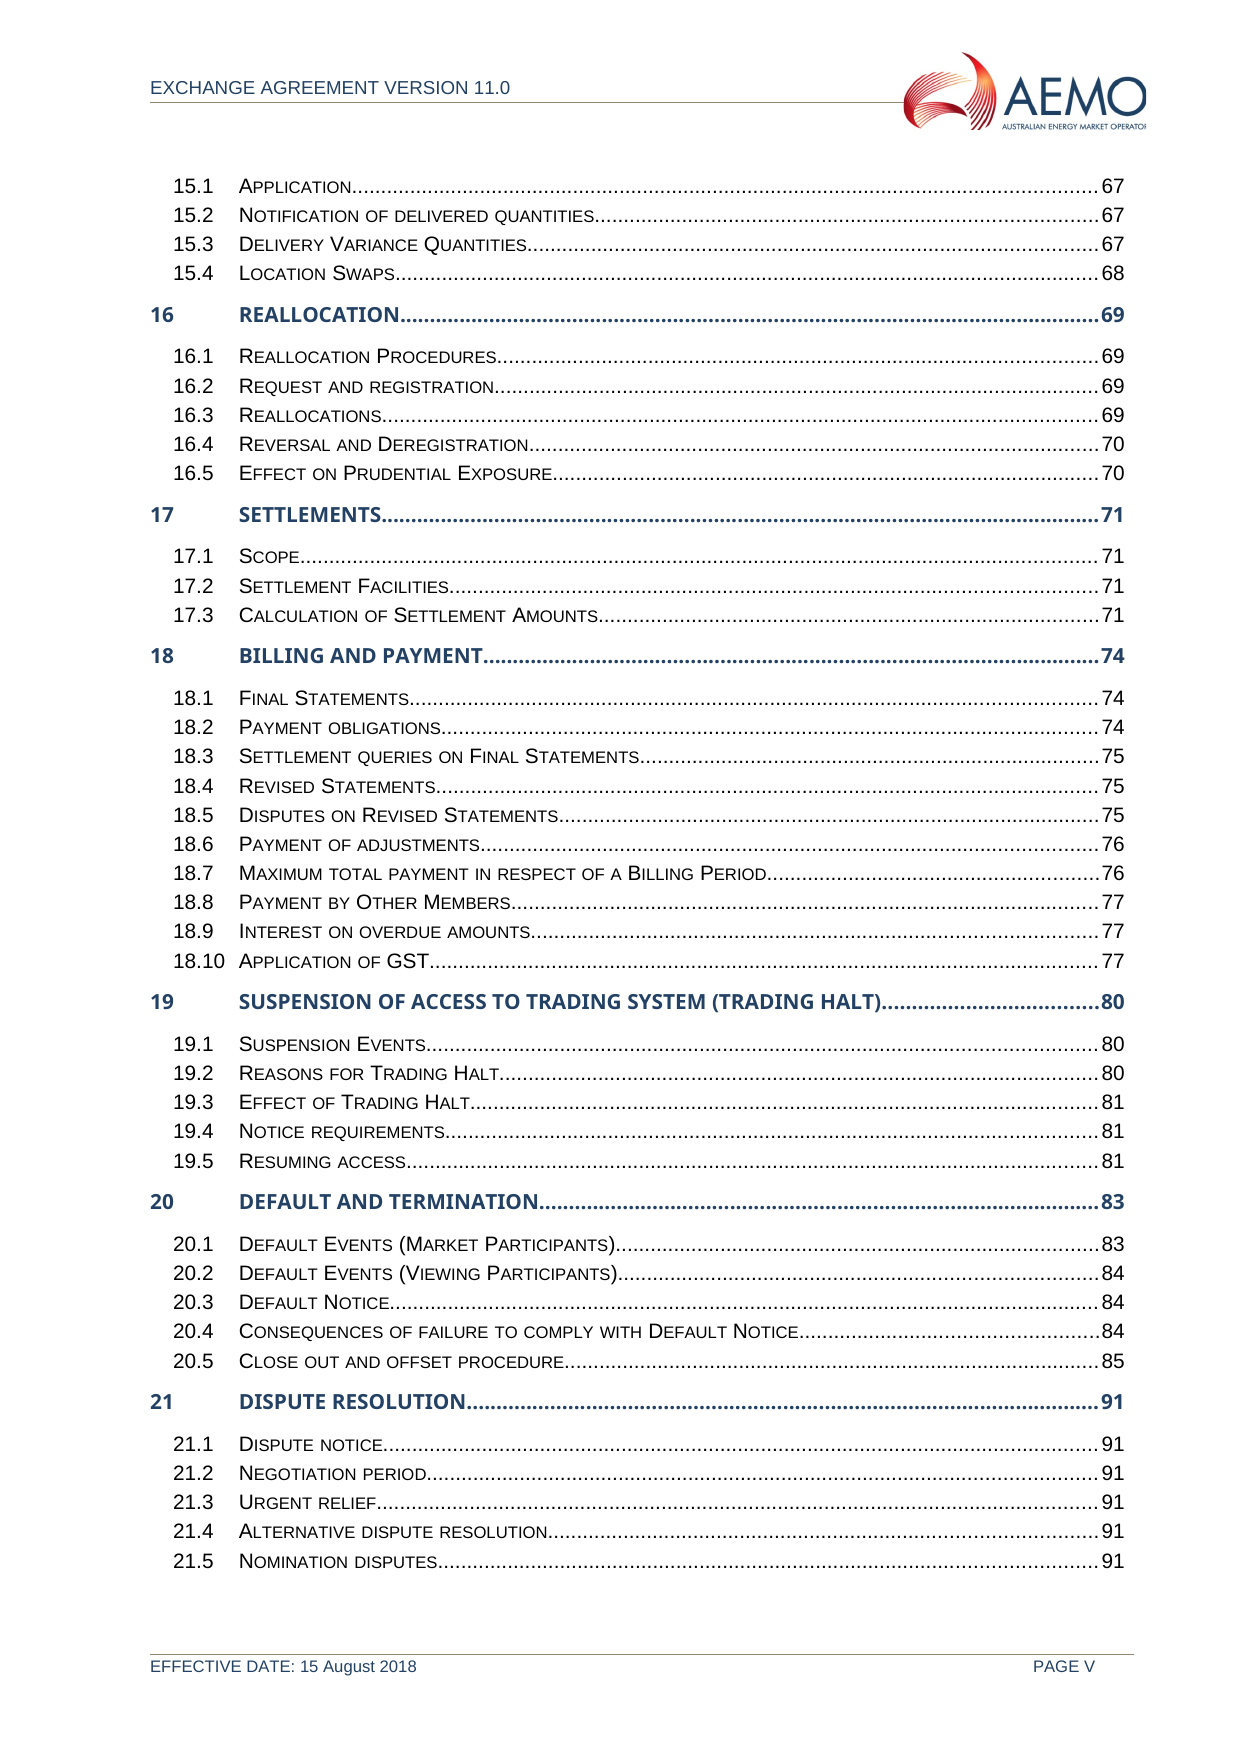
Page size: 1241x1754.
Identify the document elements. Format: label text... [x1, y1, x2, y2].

text 17.3 Calculation of Settlement Amounts 71 [173, 599, 1134, 628]
text 21.5 Nomination disputes 91 [173, 1545, 1134, 1574]
text 21.3 Urgent relief 91 [173, 1486, 1134, 1516]
text 15.1 Application 67 [173, 170, 1134, 199]
text 19.3 Effect of Trading Halt 81 [173, 1086, 1134, 1116]
text 20 Default and termination 83 [150, 1186, 1169, 1216]
text 16.1 Reallocation Procedures 69 [173, 341, 1134, 370]
text 15.3 Delivery Variance Quantities 67 [173, 228, 1134, 257]
text 18.3 Settlement queries on Final Statements 75 [173, 741, 1134, 770]
text 17.1 Scope 71 [173, 541, 1134, 570]
text 18.5 Disputes on Revised Statements 75 [173, 799, 1134, 828]
text 18.8 Payment by Other Members 77 [173, 886, 1134, 916]
text 18.4 Revised Statements 75 [173, 770, 1134, 799]
text 19.4 Notice requirements 81 [173, 1116, 1134, 1145]
text 15.4 Location Swaps 68 [173, 257, 1134, 286]
text 16.3 Reallocations 69 [173, 399, 1134, 428]
text 18.2 Payment obligations 74 [173, 711, 1134, 741]
text 21.2 Negotiation period 91 [173, 1457, 1134, 1486]
text 18.10 Application of GST 77 [173, 945, 1134, 974]
text 17.2 Settlement Facilities 71 [173, 570, 1134, 599]
text 16.5 Effect on Prudential Exposure 70 [173, 457, 1134, 486]
picture [902, 51, 1146, 130]
text 19.5 Resuming access 81 [173, 1145, 1134, 1174]
text 19.1 Suspension Events 80 [173, 1028, 1134, 1057]
text 20.4 Consequences of failure to comply with Default Notice 84 [173, 1316, 1134, 1345]
text 18.7 Maximum total payment in respect of a Billing Period 76 [173, 857, 1134, 886]
text 18.6 Payment of adjustments 76 [173, 828, 1134, 857]
text 20.3 Default Notice 84 [173, 1286, 1134, 1316]
text 16.4 Reversal and Deregistration 70 [173, 428, 1134, 457]
text 18.9 Interest on overdue amounts 77 [173, 916, 1134, 945]
text 18 Billing and Payment 74 [150, 641, 1169, 670]
text 15.2 Notification of delivered quantities 67 [173, 199, 1134, 228]
text 16 Reallocation 69 [150, 299, 1169, 328]
text 17 Settlements 71 [150, 499, 1169, 528]
text 19.2 Reasons for Trading Halt 80 [173, 1057, 1134, 1086]
text 21.1 Dispute notice 91 [173, 1428, 1134, 1457]
text 18.1 Final Statements 74 [173, 682, 1134, 711]
text 21 Dispute Resolution 91 [150, 1386, 1169, 1416]
text 19 Suspension of Access to Trading System (Trading Halt) 80 [150, 986, 1169, 1016]
text 20.2 Default Events (Viewing Participants) 84 [173, 1257, 1134, 1286]
text 21.4 Alternative dispute resolution 91 [173, 1516, 1134, 1545]
text 20.5 Close out and offset procedure 85 [173, 1345, 1134, 1374]
text 20.1 Default Events (Market Participants) 83 [173, 1228, 1134, 1257]
text 16.2 Request and registration 69 [173, 370, 1134, 399]
